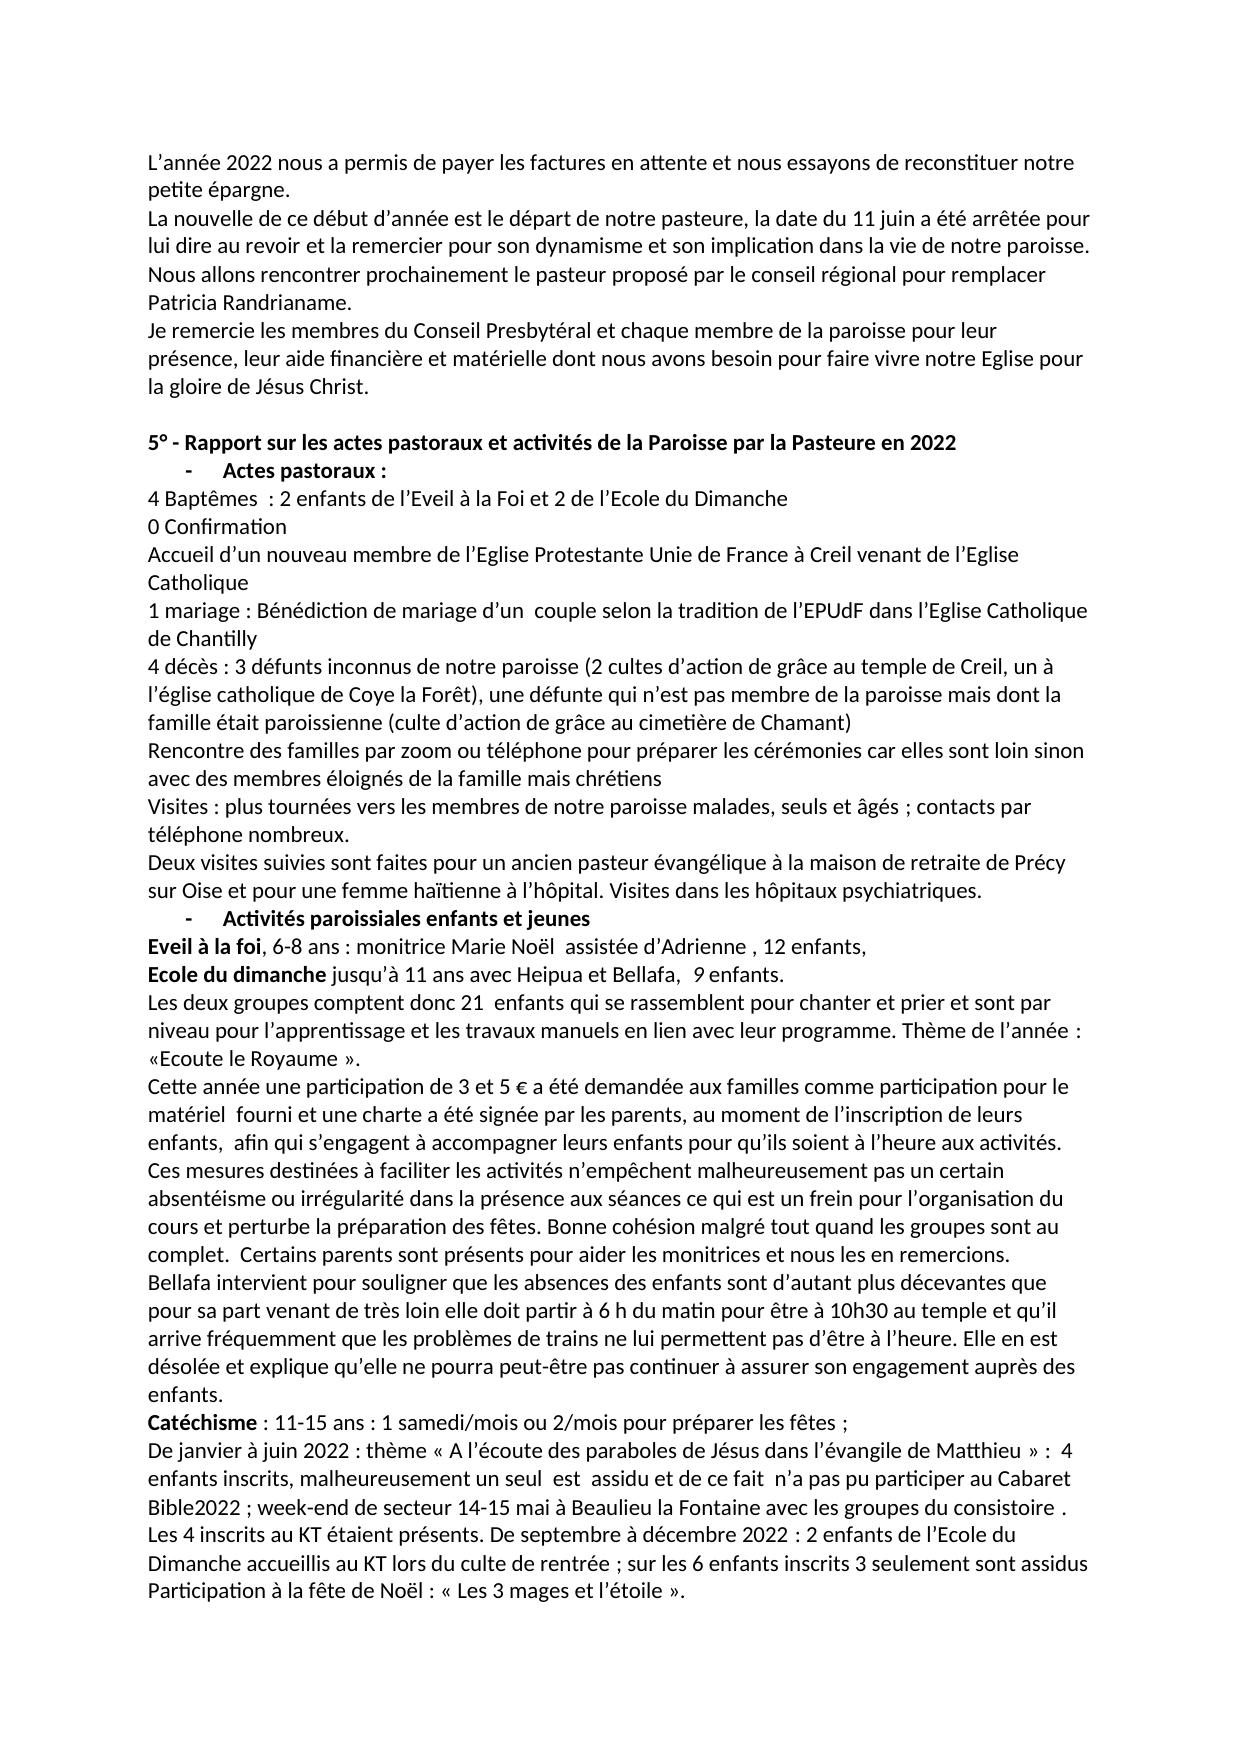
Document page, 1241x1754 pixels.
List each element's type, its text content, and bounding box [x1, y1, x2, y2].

text Rencontre des familles par zoom ou téléphone pour préparer les cérémonies car elles sont loin sinon [148, 736, 1093, 764]
text 5° - Rapport sur les actes pastoraux et activités de la Paroisse par la Pasteure en 2022 [148, 428, 1093, 456]
text Deux visites suivies sont faites pour un ancien pasteur évangélique à la maison de retraite de Précy sur Oise et pour une femme haïtienne à l’hôpital. Visites dans les hôpitaux psychiatriques. [148, 848, 1093, 904]
list Actes pastoraux : [185, 456, 1093, 484]
text Je remercie les membres du Conseil Presbytéral et chaque membre de la paroisse pour leur présence, leur aide financière et matérielle dont nous avons besoin pour faire vivre notre Eglise pour la gloire de Jésus Christ. [148, 316, 1093, 400]
text L’année 2022 nous a permis de payer les factures en attente et nous essayons de reconstituer notre petite épargne. [148, 148, 1093, 204]
text 0 Confirmation [148, 512, 1093, 540]
text avec des membres éloignés de la famille mais chrétiens [148, 764, 1093, 792]
text Les deux groupes comptent donc 21 enfants qui se rassemblent pour chanter et prier et sont par niveau pour l’apprentissage et les travaux manuels en lien avec leur programme. Thème de l’année : «Ecoute le Royaume ». [148, 988, 1093, 1072]
list Activités paroissiales enfants et jeunes [185, 904, 1093, 932]
text Bellafa intervient pour souligner que les absences des enfants sont d’autant plus décevantes que pour sa part venant de très loin elle doit partir à 6 h du matin pour être à 10h30 au temple et qu’il arrive fréquemment que les problèmes de trains ne lui permettent pas d’être à l’heure. Elle en est désolée et explique qu’elle ne pourra peut-être pas continuer à assurer son engagement auprès des enfants. [148, 1268, 1093, 1408]
text 4 décès : 3 défunts inconnus de notre paroisse (2 cultes d’action de grâce au temple de Creil, un à l’église catholique de Coye la Forêt), une défunte qui n’est pas membre de la paroisse mais dont la famille était paroissienne (culte d’action de grâce au cimetière de Chamant) [148, 652, 1093, 736]
text Visites : plus tournées vers les membres de notre paroisse malades, seuls et âgés ; contacts par téléphone nombreux. [148, 792, 1093, 848]
text 4 Baptêmes : 2 enfants de l’Eveil à la Foi et 2 de l’Ecole du Dimanche [148, 484, 1093, 512]
text La nouvelle de ce début d’année est le départ de notre pasteure, la date du 11 juin a été arrêtée pour lui dire au revoir et la remercier pour son dynamisme et son implication dans la vie de notre paroisse. [148, 204, 1093, 260]
text Catéchisme : 11-15 ans : 1 samedi/mois ou 2/mois pour préparer les fêtes ; [148, 1408, 1093, 1437]
text Nous allons rencontrer prochainement le pasteur proposé par le conseil régional pour remplacer Patricia Randrianame. [148, 260, 1093, 316]
text Eveil à la foi, 6-8 ans : monitrice Marie Noël assistée d’Adrienne , 12 enfants, [148, 932, 1093, 960]
text De janvier à juin 2022 : thème « A l’écoute des paraboles de Jésus dans l’évangile de Matthieu » : 4 enfants inscrits, malheureusement un seul est assidu et de ce fait n’a pas pu participer au Cabaret Bible2022 ; week-end de secteur 14-15 mai à Beaulieu la Fontaine avec les groupes du consistoire . Les 4 inscrits au KT étaient présents. De septembre à décembre 2022 : 2 enfants de l’Ecole du Dimanche accueillis au KT lors du culte de rentrée ; sur les 6 enfants inscrits 3 seulement sont assidus Participation à la fête de Noël : « Les 3 mages et l’étoile ». [148, 1437, 1093, 1605]
text Cette année une participation de 3 et 5 € a été demandée aux familles comme participation pour le matériel fourni et une charte a été signée par les parents, au moment de l’inscription de leurs enfants, afin qui s’engagent à accompagner leurs enfants pour qu’ils soient à l’heure aux activités. [148, 1072, 1093, 1156]
text Ces mesures destinées à faciliter les activités n’empêchent malheureusement pas un certain absentéisme ou irrégularité dans la présence aux séances ce qui est un frein pour l’organisation du cours et perturbe la préparation des fêtes. Bonne cohésion malgré tout quand les groupes sont au complet. Certains parents sont présents pour aider les monitrices et nous les en remercions. [148, 1156, 1093, 1268]
text Ecole du dimanche jusqu’à 11 ans avec Heipua et Bellafa, 9 enfants. [148, 960, 1093, 988]
text 1 mariage : Bénédiction de mariage d’un couple selon la tradition de l’EPUdF dans l’Eglise Catholique de Chantilly [148, 596, 1093, 652]
text Accueil d’un nouveau membre de l’Eglise Protestante Unie de France à Creil venant de l’Eglise Catholique [148, 540, 1093, 596]
